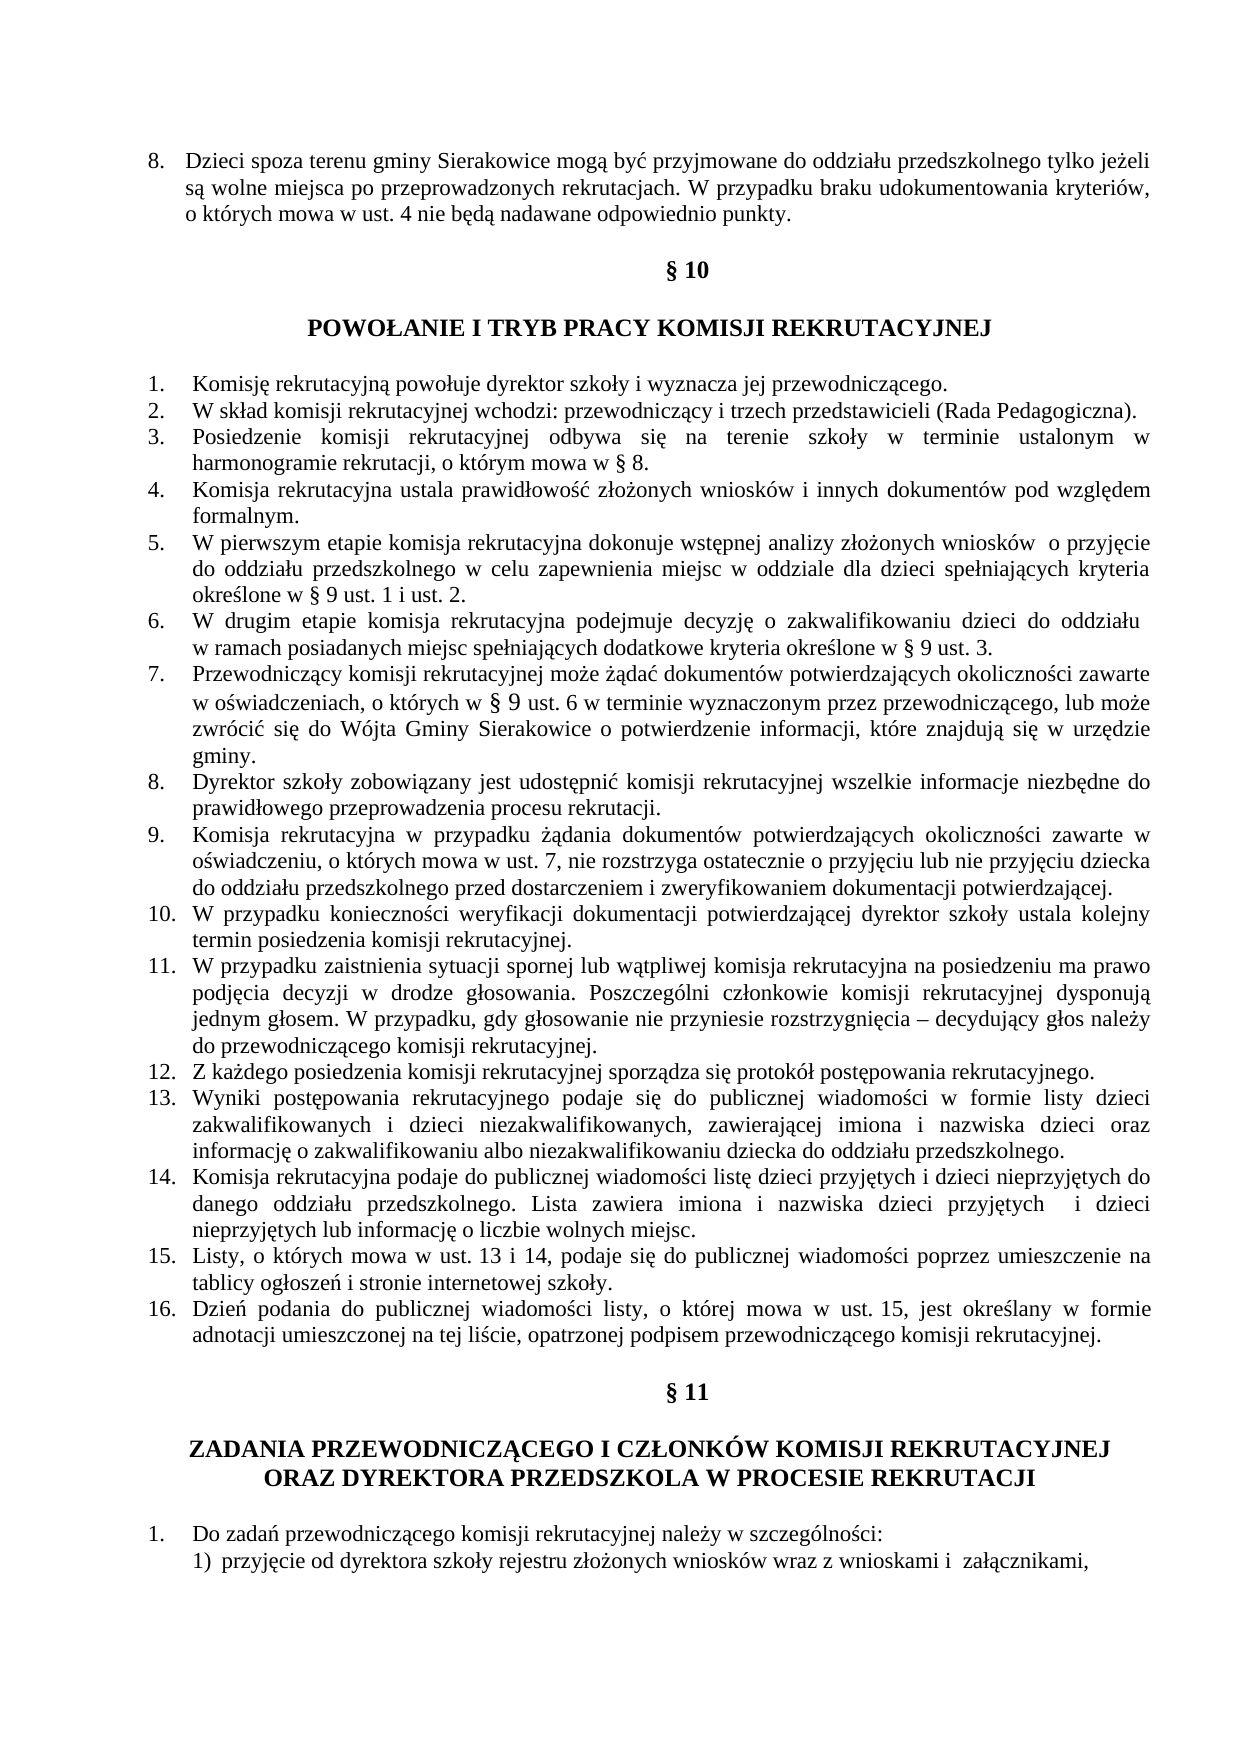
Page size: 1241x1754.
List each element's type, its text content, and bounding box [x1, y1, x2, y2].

subtitle Zadania przewodniczącego i członków komisji rekrutacyjnej [148, 1434, 1152, 1463]
list W skład komisji rekrutacyjnej wchodzi: przewodniczący i trzech przedstawicieli (Rada Pedagogiczna). [148, 397, 1152, 423]
list Dzieci spoza terenu gminy Sierakowice mogą być przyjmowane do oddziału przedszkolnego tylko jeżeli są wolne miejsca po przeprowadzonych rekrutacjach. W przypadku braku udokumentowania kryteriów, o których mowa w ust. 4 nie będą nadawane odpowiednio punkty. [148, 148, 1152, 227]
list Z każdego posiedzenia komisji rekrutacyjnej sporządza się protokół postępowania rekrutacyjnego. [148, 1058, 1152, 1084]
list przyjęcie od dyrektora szkoły rejestru złożonych wniosków wraz z wnioskami i załącznikami, [192, 1547, 1152, 1573]
list Do zadań przewodniczącego komisji rekrutacyjnej należy w szczególności: [148, 1520, 1152, 1547]
list Przewodniczący komisji rekrutacyjnej może żądać dokumentów potwierdzających okoliczności zawarte w oświadczeniach, o których w § 9 ust. 6 w terminie wyznaczonym przez przewodniczącego, lub może zwrócić się do Wójta Gminy Sierakowice o potwierdzenie informacji, które znajdują się w urzędzie gminy. [148, 660, 1152, 768]
list W pierwszym etapie komisja rekrutacyjna dokonuje wstępnej analizy złożonych wniosków o przyjęcie do oddziału przedszkolnego w celu zapewnienia miejsc w oddziale dla dzieci spełniających kryteria określone w § 9 ust. 1 i ust. 2. [148, 528, 1152, 608]
list Posiedzenie komisji rekrutacyjnej odbywa się na terenie szkoły w terminie ustalonym w harmonogramie rekrutacji, o którym mowa w § 8. [148, 423, 1152, 476]
list W przypadku konieczności weryfikacji dokumentacji potwierdzającej dyrektor szkoły ustala kolejny termin posiedzenia komisji rekrutacyjnej. [148, 900, 1152, 953]
list § 10 [223, 255, 1152, 284]
subtitle oraz dyrektora przedszkola w procesie rekrutacji [148, 1463, 1152, 1492]
subtitle Powołanie i tryb pracy Komisji Rekrutacyjnej [148, 313, 1152, 342]
list W drugim etapie komisja rekrutacyjna podejmuje decyzję o zakwalifikowaniu dzieci do oddziału w ramach posiadanych miejsc spełniających dodatkowe kryteria określone w § 9 ust. 3. [148, 608, 1152, 660]
list Komisja rekrutacyjna podaje do publicznej wiadomości listę dzieci przyjętych i dzieci nieprzyjętych do danego oddziału przedszkolnego. Lista zawiera imiona i nazwiska dzieci przyjętych i dzieci nieprzyjętych lub informację o liczbie wolnych miejsc. [148, 1163, 1152, 1242]
list Wyniki postępowania rekrutacyjnego podaje się do publicznej wiadomości w formie listy dzieci zakwalifikowanych i dzieci niezakwalifikowanych, zawierającej imiona i nazwiska dzieci oraz informację o zakwalifikowaniu albo niezakwalifikowaniu dziecka do oddziału przedszkolnego. [148, 1084, 1152, 1163]
list Dyrektor szkoły zobowiązany jest udostępnić komisji rekrutacyjnej wszelkie informacje niezbędne do prawidłowego przeprowadzenia procesu rekrutacji. [148, 768, 1152, 821]
list W przypadku zaistnienia sytuacji spornej lub wątpliwej komisja rekrutacyjna na posiedzeniu ma prawo podjęcia decyzji w drodze głosowania. Poszczególni członkowie komisji rekrutacyjnej dysponują jednym głosem. W przypadku, gdy głosowanie nie przyniesie rozstrzygnięcia – decydujący głos należy do przewodniczącego komisji rekrutacyjnej. [148, 953, 1152, 1058]
list Dzień podania do publicznej wiadomości listy, o której mowa w ust. 15, jest określany w formie adnotacji umieszczonej na tej liście, opatrzonej podpisem przewodniczącego komisji rekrutacyjnej. [148, 1295, 1152, 1348]
list § 11 [223, 1377, 1152, 1405]
list Komisja rekrutacyjna w przypadku żądania dokumentów potwierdzających okoliczności zawarte w oświadczeniu, o których mowa w ust. 7, nie rozstrzyga ostatecznie o przyjęciu lub nie przyjęciu dziecka do oddziału przedszkolnego przed dostarczeniem i zweryfikowaniem dokumentacji potwierdzającej. [148, 821, 1152, 900]
list Komisja rekrutacyjna ustala prawidłowość złożonych wniosków i innych dokumentów pod względem formalnym. [148, 476, 1152, 528]
list Komisję rekrutacyjną powołuje dyrektor szkoły i wyznacza jej przewodniczącego. [148, 370, 1152, 397]
list Listy, o których mowa w ust. 13 i 14, podaje się do publicznej wiadomości poprzez umieszczenie na tablicy ogłoszeń i stronie internetowej szkoły. [148, 1242, 1152, 1295]
